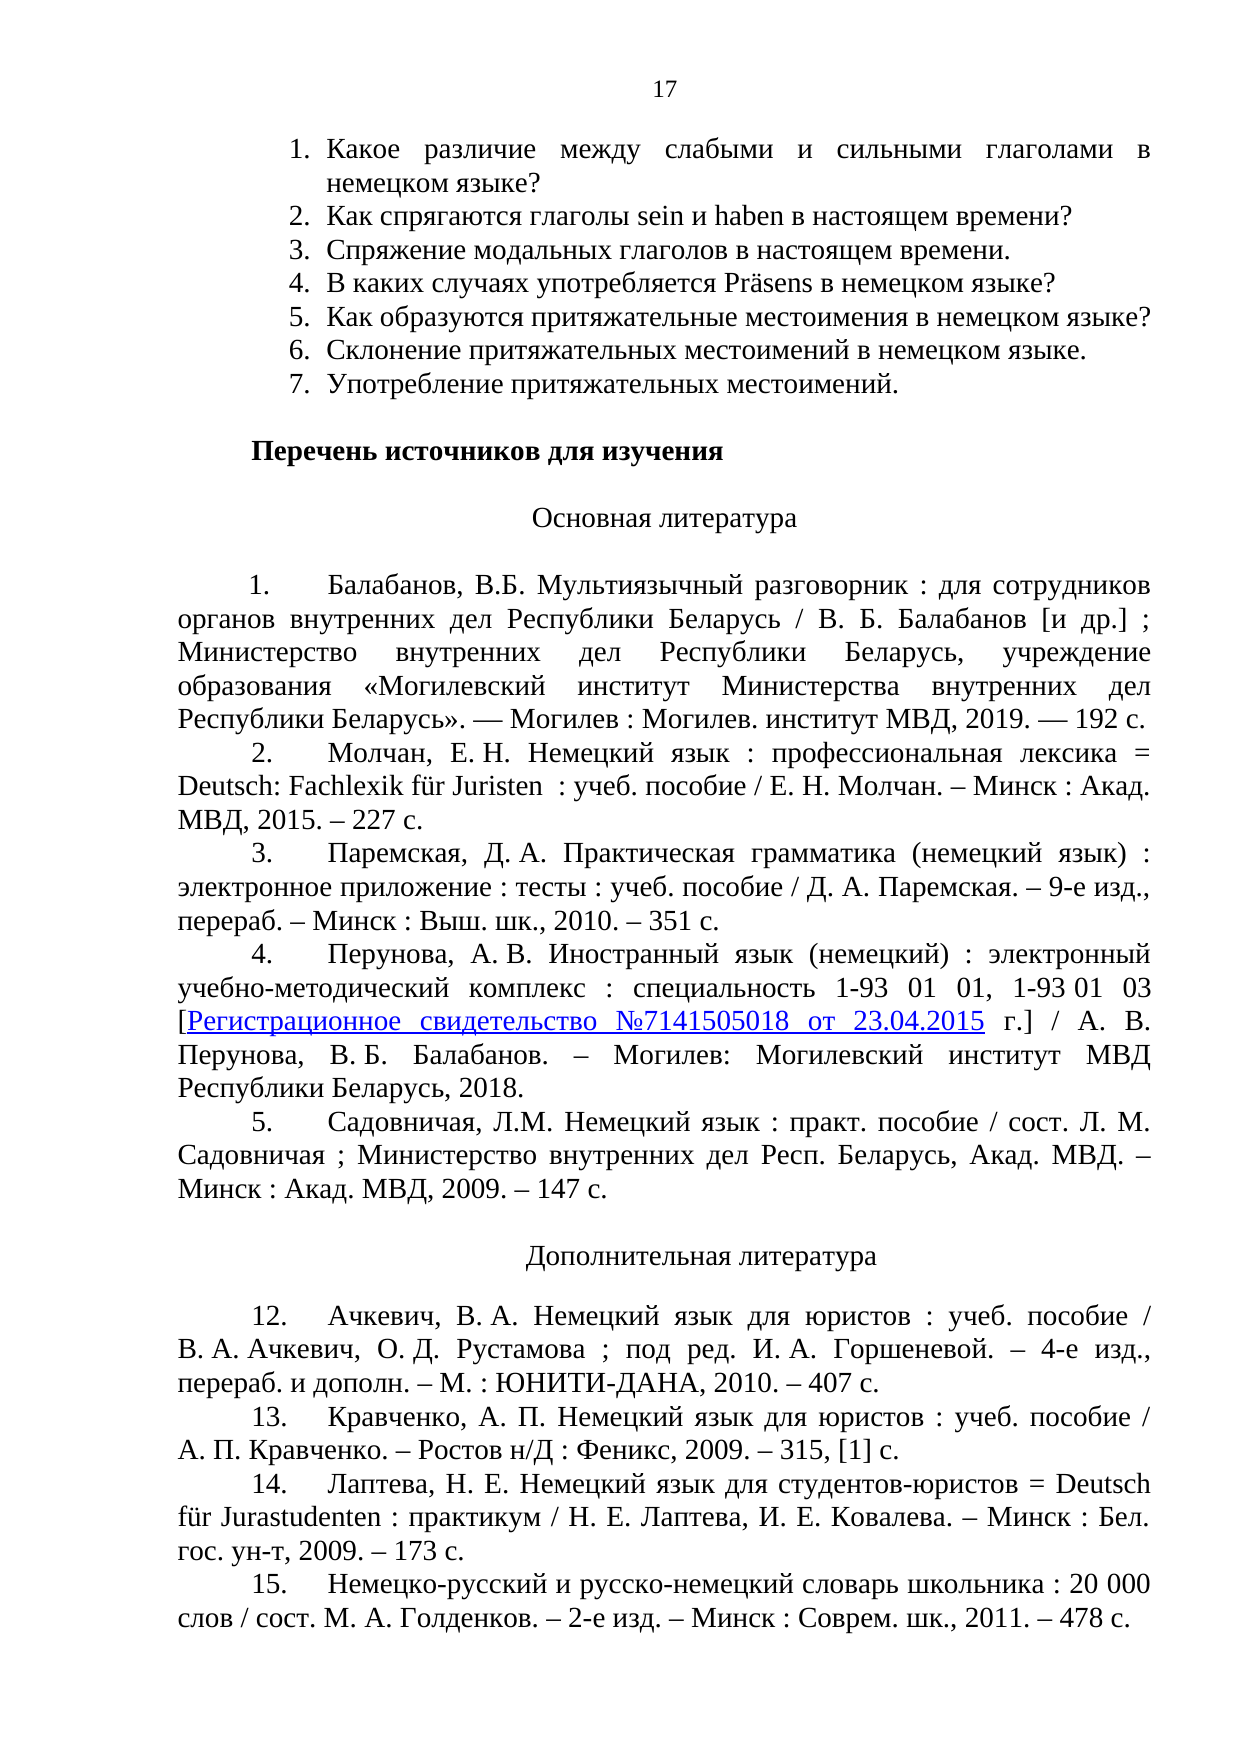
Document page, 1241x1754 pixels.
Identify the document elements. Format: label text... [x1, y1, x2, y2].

list Молчан, Е. Н. Немецкий язык : профессиональная лексика = Deutsch: Fachlexik für Juristen : учеб. пособие / Е. Н. Молчан. – Минск : Акад. МВД, 2015. – 227 с. [177, 735, 1152, 836]
list Как спрягаются глаголы sein и haben в настоящем времени? [288, 198, 1152, 232]
list Кравченко, А. П. Немецкий язык для юристов : учеб. пособие / А. П. Кравченко. – Ростов н/Д : Феникс, 2009. – 315, [1] c. [177, 1399, 1152, 1466]
text Перечень источников для изучения [177, 433, 1152, 467]
list Немецко-русский и русско-немецкий словарь школьника : 20 000 слов / сост. М. А. Голденков. – 2-е изд. – Минск : Соврем. шк., 2011. – 478 с. [177, 1566, 1152, 1633]
list Лаптева, Н. Е. Немецкий язык для студентов-юристов = Deutsch für Jurastudenten : практикум / Н. Е. Лаптева, И. Е. Ковалева. – Минск : Бел. гос. ун-т, 2009. – 173 c. [177, 1466, 1152, 1566]
list Ачкевич, В. А. Немецкий язык для юристов : учеб. пособие / В. А. Ачкевич, О. Д. Рустамова ; под ред. И. А. Горшеневой. – 4-е изд., перераб. и дополн. – М. : ЮНИТИ-ДАНА, 2010. – 407 с. [177, 1298, 1152, 1399]
list Как образуются притяжательные местоимения в немецком языке? [288, 299, 1152, 332]
list Спряжение модальных глаголов в настоящем времени. [288, 232, 1152, 265]
list Перунова, А. В. Иностранный язык (немецкий) : электронный учебно-методический комплекс : специальность 1-93 01 01, 1-93 01 03 [Регистрационное свидетельство №7141505018 от 23.04.2015 г.] / А. В. Перунова, В. Б. Балабанов. – Могилев: Могилевский институт МВД Республики Беларусь, 2018. [177, 936, 1152, 1104]
list В каких случаях употребляется Präsens в немецком языке? [288, 265, 1152, 299]
list Какое различие между слабыми и сильными глаголами в немецком языке? [288, 131, 1152, 198]
list Употребление притяжательных местоимений. [288, 366, 1152, 399]
text Дополнительная литература [177, 1238, 1152, 1272]
list Балабанов, В.Б. Мультиязычный разговорник : для сотрудников органов внутренних дел Республики Беларусь / В. Б. Балабанов [и др.] ; Министерство внутренних дел Республики Беларусь, учреждение образования «Могилевский институт Министерства внутренних дел Республики Беларусь». — Могилев : Могилев. институт МВД, 2019. — 192 с. [177, 567, 1152, 735]
text Основная литература [177, 500, 1152, 534]
list Склонение притяжательных местоимений в немецком языке. [288, 332, 1152, 366]
list Садовничая, Л.М. Немецкий язык : практ. пособие / сост. Л. М. Садовничая ; Министерство внутренних дел Респ. Беларусь, Акад. МВД. – Минск : Акад. МВД, 2009. – 147 с. [177, 1104, 1152, 1204]
list Паремская, Д. А. Практическая грамматика (немецкий язык) : электронное приложение : тесты : учеб. пособие / Д. А. Паремская. – 9-е изд., перераб. – Минск : Выш. шк., 2010. – 351 с. [177, 836, 1152, 936]
